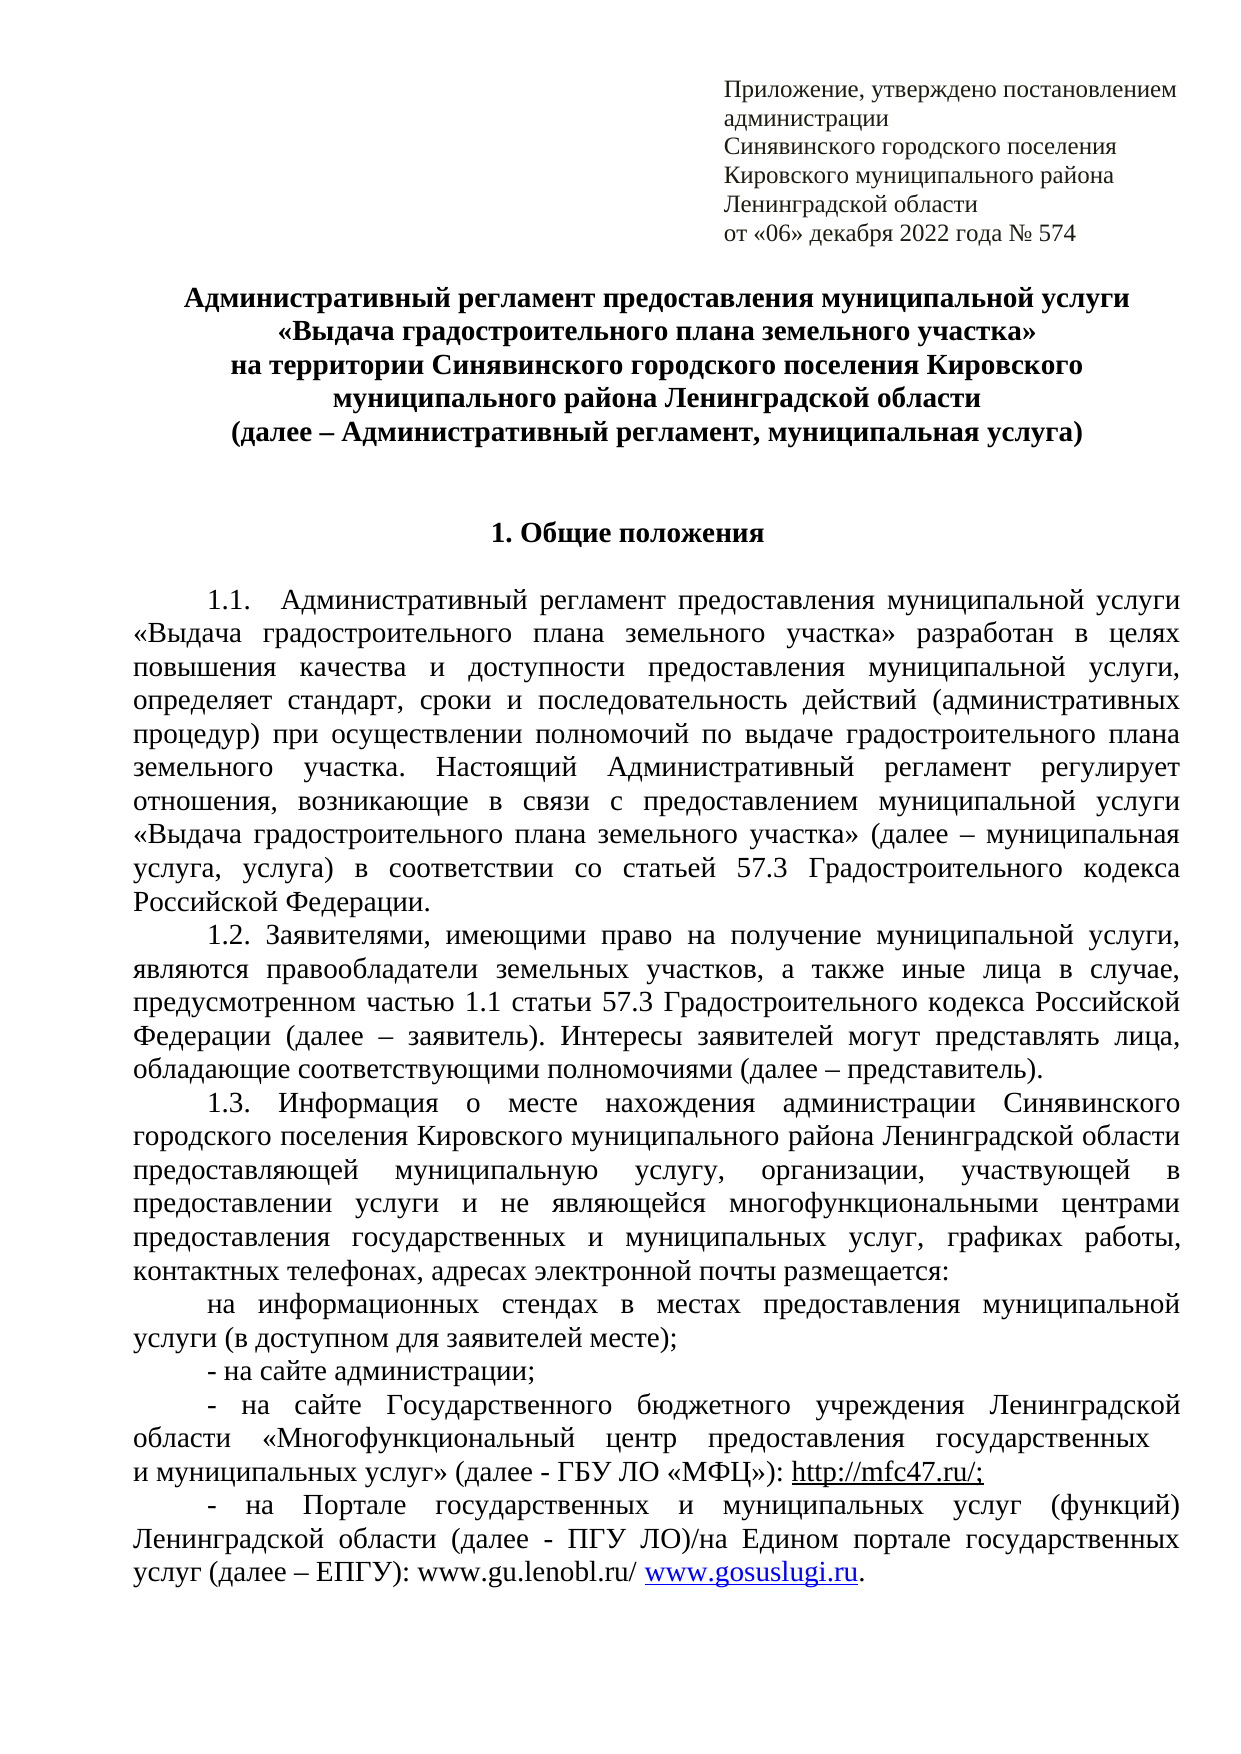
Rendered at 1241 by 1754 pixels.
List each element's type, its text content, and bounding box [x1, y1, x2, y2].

text от «06» декабря 2022 года № 574 [723, 218, 1181, 246]
text 1.3. Информация о месте нахождения администрации Синявинского городского поселения Кировского муниципального района Ленинградской области предоставляющей муниципальную услугу, организации, участвующей в предоставлении услуги и не являющейся многофункциональными центрами предоставления государственных и муниципальных услуг, графиках работы, контактных телефонах, адресах электронной почты размещается: [133, 1085, 1181, 1286]
list на информационных стендах в местах предоставления муниципальной услуги (в доступном для заявителей месте); [133, 1286, 1181, 1353]
list - на сайте администрации; [133, 1353, 1181, 1387]
list - на сайте Государственного бюджетного учреждения Ленинградской области «Многофункциональный центр предоставления государственных и муниципальных услуг» (далее - ГБУ ЛО «МФЦ»): http://mfc47.ru/; [133, 1387, 1181, 1487]
list - на Портале государственных и муниципальных услуг (функций) Ленинградской области (далее - ПГУ ЛО)/на Едином портале государственных услуг (далее – ЕПГУ): www.gu.lenobl.ru/ www.gosuslugi.ru. [133, 1487, 1181, 1588]
text Приложение, утверждено постановлением администрации [723, 74, 1181, 131]
text 1.2. Заявителями, имеющими право на получение муниципальной услуги, являются правообладатели земельных участков, а также иные лица в случае, предусмотренном частью 1.1 статьи 57.3 Градостроительного кодекса Российской Федерации (далее – заявитель). Интересы заявителей могут представлять лица, обладающие соответствующими полномочиями (далее – представитель). [133, 917, 1181, 1085]
text 1. Общие положения [74, 515, 1181, 548]
text (далее – Административный регламент, муниципальная услуга) [133, 414, 1181, 448]
text Административный регламент предоставления муниципальной услуги «Выдача градостроительного плана земельного участка» [133, 280, 1181, 347]
text Синявинского городского поселения Кировского муниципального района Ленинградской области [723, 131, 1181, 218]
text на территории Синявинского городского поселения Кировского муниципального района Ленинградской области [133, 347, 1181, 414]
text 1.1. Административный регламент предоставления муниципальной услуги «Выдача градостроительного плана земельного участка» разработан в целях повышения качества и доступности предоставления муниципальной услуги, определяет стандарт, сроки и последовательность действий (административных процедур) при осуществлении полномочий по выдаче градостроительного плана земельного участка. Настоящий Административный регламент регулирует отношения, возникающие в связи с предоставлением муниципальной услуги «Выдача градостроительного плана земельного участка» (далее – муниципальная услуга, услуга) в соответствии со статьей 57.3 Градостроительного кодекса Российской Федерации. [133, 582, 1181, 917]
